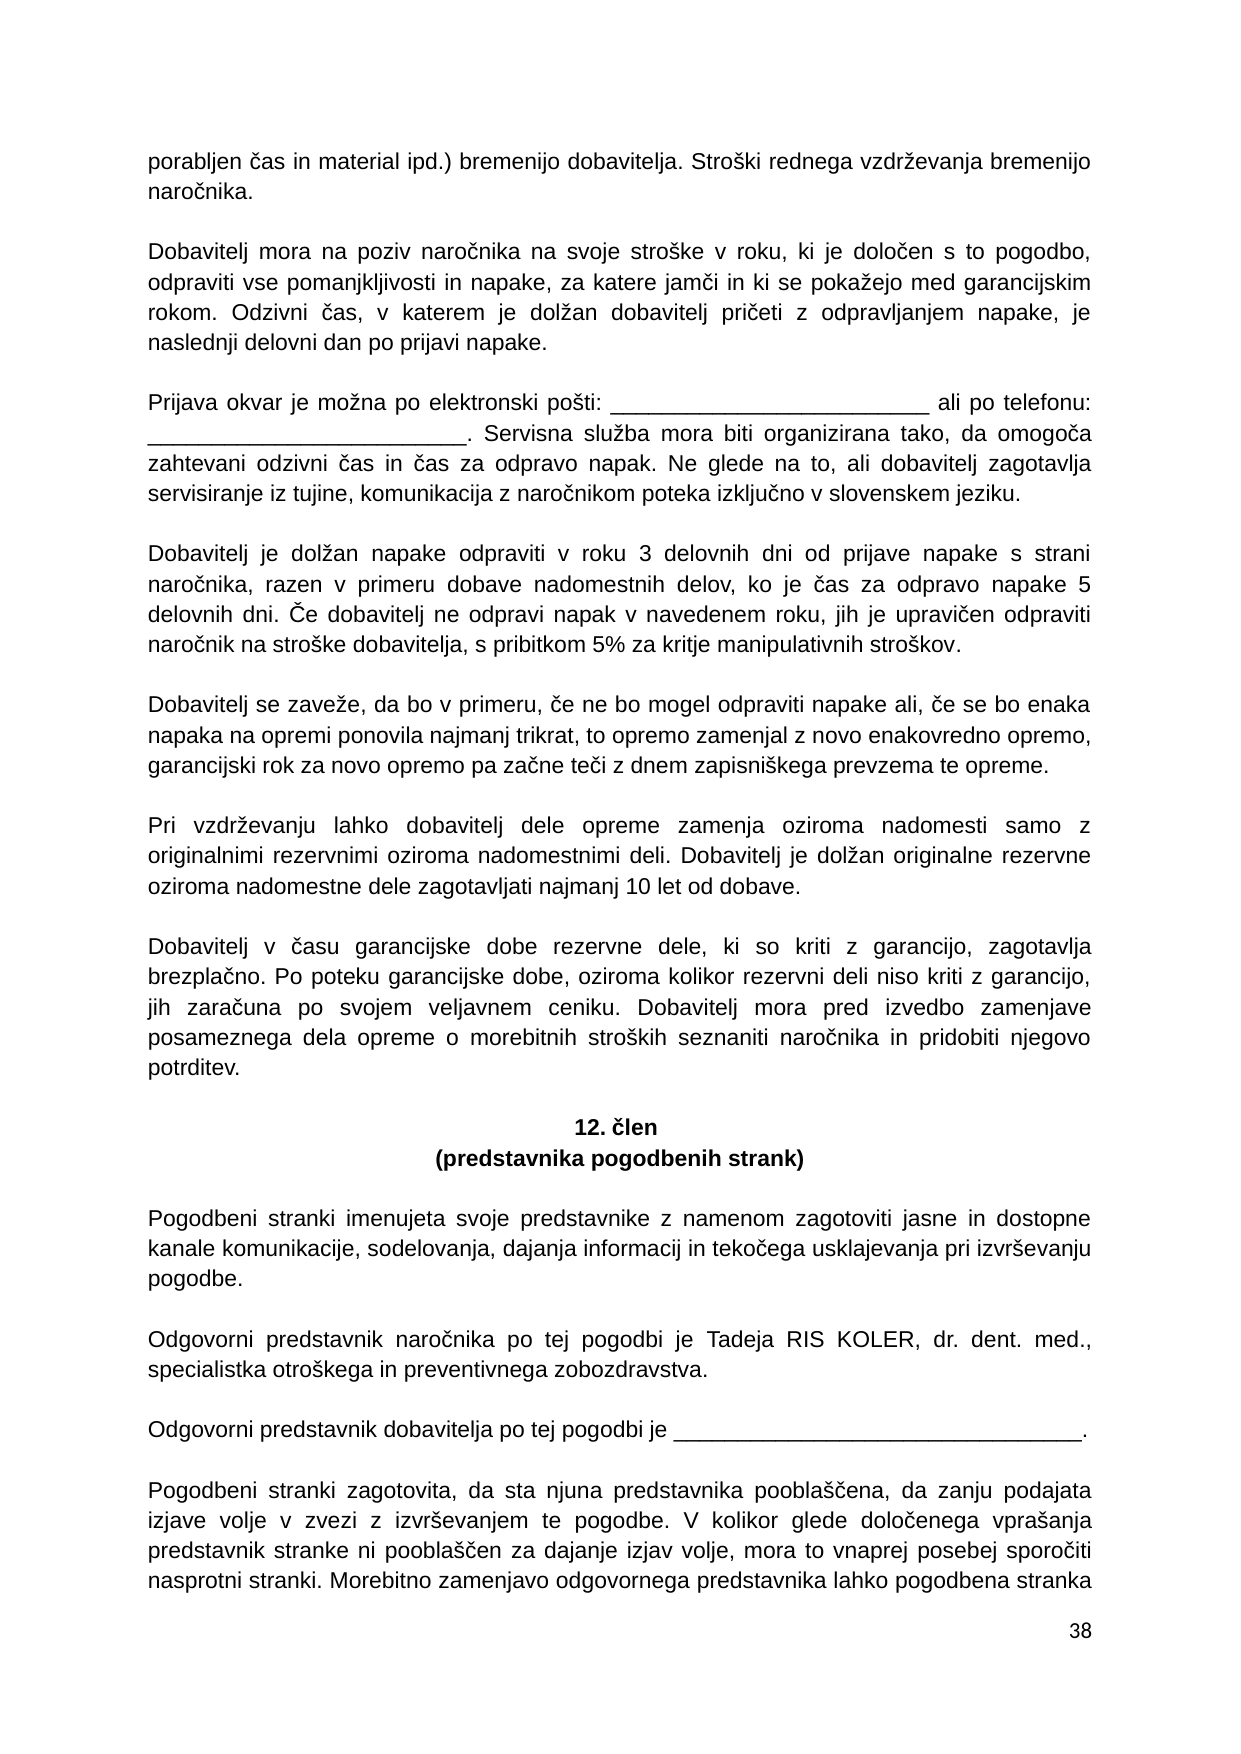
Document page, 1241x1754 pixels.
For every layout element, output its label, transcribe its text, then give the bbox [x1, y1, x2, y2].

text Dobavitelj mora na poziv naročnika na svoje stroške v roku, ki je določen s to pogodbo, odpraviti vse pomanjkljivosti in napake, za katere jamči in ki se pokažejo med garancijskim rokom. Odzivni čas, v katerem je dolžan dobavitelj pričeti z odpravljanjem napake, je naslednji delovni dan po prijavi napake. [148, 238, 1092, 355]
text Dobavitelj se zaveže, da bo v primeru, če ne bo mogel odpraviti napake ali, če se bo enaka napaka na opremi ponovila najmanj trikrat, to opremo zamenjal z novo enakovredno opremo, garancijski rok za novo opremo pa začne teči z dnem zapisniškega prevzema te opreme. [148, 691, 1092, 778]
text Pogodbeni stranki imenujeta svoje predstavnike z namenom zagotoviti jasne in dostopne kanale komunikacije, sodelovanja, dajanja informacij in tekočega usklajevanja pri izvrševanju pogodbe. [148, 1205, 1092, 1292]
text Dobavitelj je dolžan napake odpraviti v roku 3 delovnih dni od prijave napake s strani naročnika, razen v primeru dobave nadomestnih delov, ko je čas za odpravo napake 5 delovnih dni. Če dobavitelj ne odpravi napak v navedenem roku, jih je upravičen odpraviti naročnik na stroške dobavitelja, s pribitkom 5% za kritje manipulativnih stroškov. [148, 540, 1092, 657]
text Odgovorni predstavnik dobavitelja po tej pogodbi je ________________________________. [148, 1416, 1092, 1443]
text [148, 148, 1092, 204]
text Dobavitelj v času garancijske dobe rezervne dele, ki so kriti z garancijo, zagotavlja brezplačno. Po poteku garancijske dobe, oziroma kolikor rezervni deli niso kriti z garancijo, jih zaračuna po svojem veljavnem ceniku. Dobavitelj mora pred izvedbo zamenjave posameznega dela opreme o morebitnih stroških seznaniti naročnika in pridobiti njegovo potrditev. [148, 933, 1092, 1080]
text Prijava okvar je možna po elektronski pošti: _________________________ ali po telefonu: _________________________. Servisna služba mora biti organizirana tako, da omogoča zahtevani odzivni čas in čas za odpravo napak. Ne glede na to, ali dobavitelj zagotavlja servisiranje iz tujine, komunikacija z naročnikom poteka izključno v slovenskem jeziku. [148, 389, 1092, 506]
text Pri vzdrževanju lahko dobavitelj dele opreme zamenja oziroma nadomesti samo z originalnimi rezervnimi oziroma nadomestnimi deli. Dobavitelj je dolžan originalne rezervne oziroma nadomestne dele zagotavljati najmanj 10 let od dobave. [148, 812, 1092, 899]
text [148, 1477, 1092, 1594]
text Odgovorni predstavnik naročnika po tej pogodbi je Tadeja RIS KOLER, dr. dent. med., specialistka otroškega in preventivnega zobozdravstva. [148, 1326, 1092, 1382]
text (predstavnika pogodbenih strank) [148, 1144, 1092, 1171]
list člen [140, 1114, 1092, 1141]
